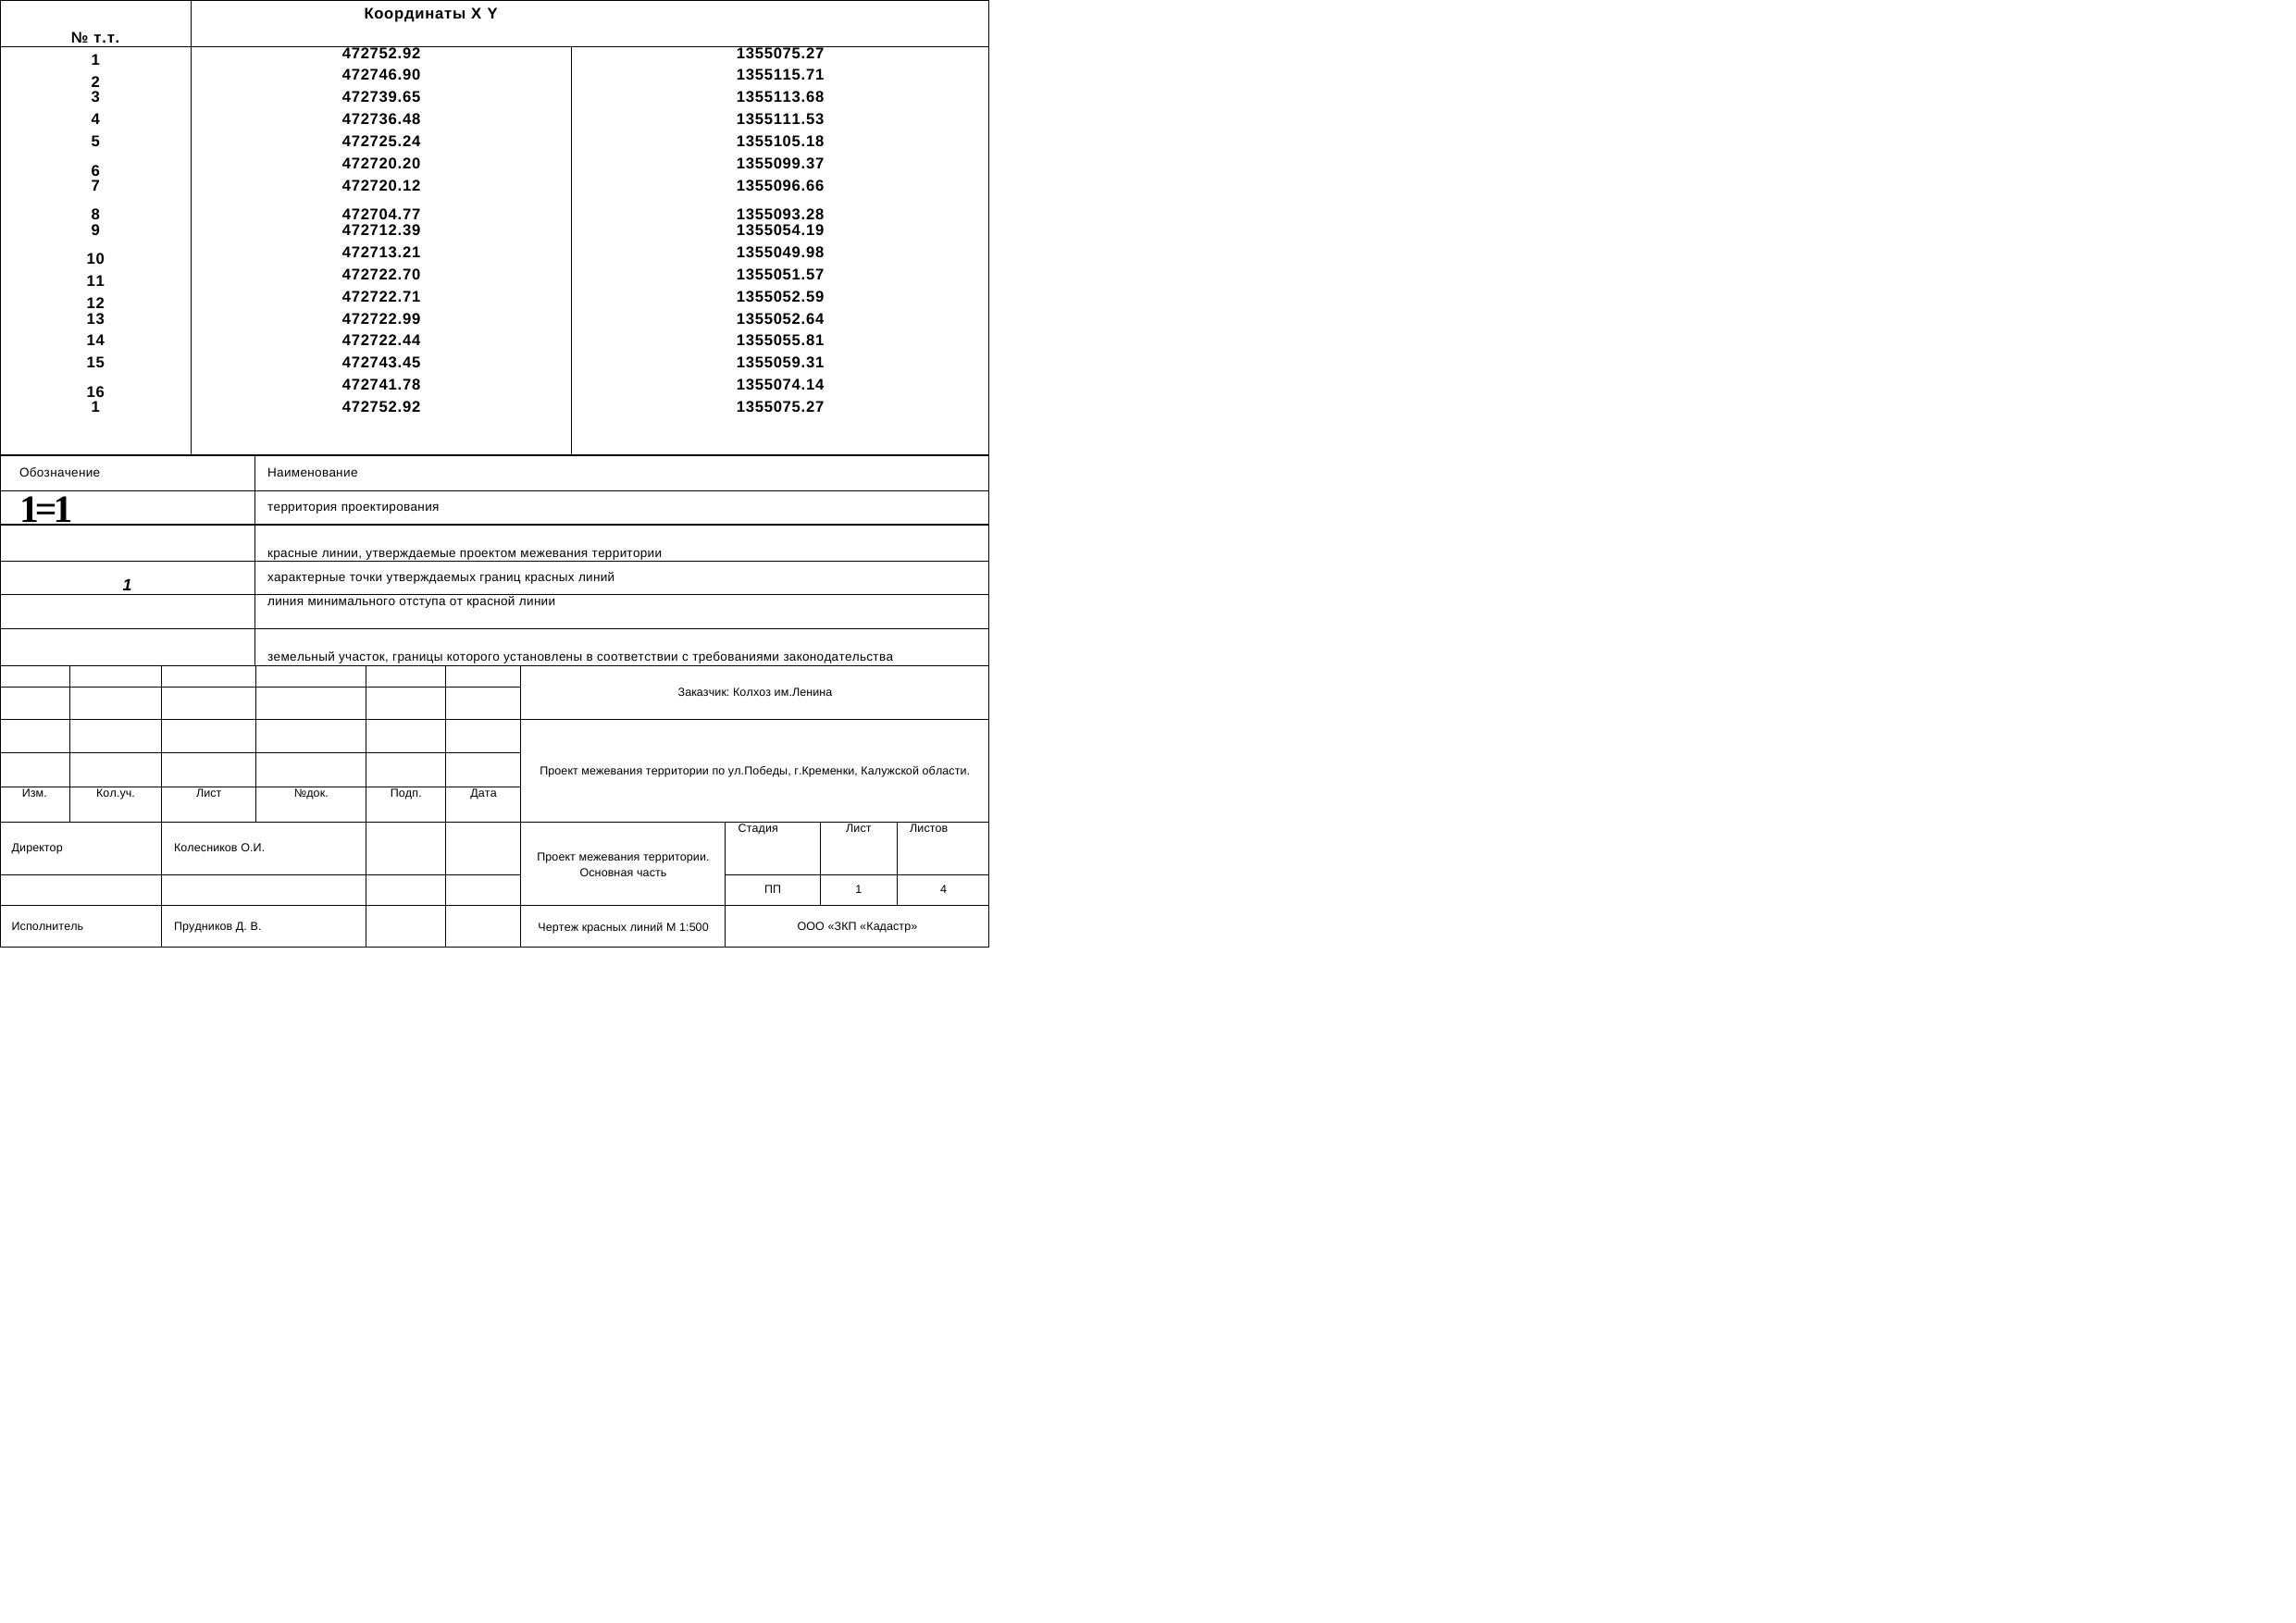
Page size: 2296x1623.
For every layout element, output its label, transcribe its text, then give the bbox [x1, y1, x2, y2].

table_cell ПП [726, 875, 820, 905]
table_cell [1, 753, 69, 787]
table_cell 1355055.81 [572, 334, 988, 355]
table_cell ООО «ЗКП «Кадастр» [726, 906, 988, 947]
table_cell 472752.92 [192, 401, 571, 454]
table_cell 472722.71 [192, 290, 571, 312]
table_cell 472722.99 [192, 312, 571, 334]
table_cell [70, 753, 161, 787]
table_cell Лист [821, 823, 897, 874]
table_cell 472752.92 [192, 47, 571, 68]
table_cell [70, 720, 161, 752]
table_cell Проект межевания территории по ул.Победы, г.Кременки, Калужской области. [521, 720, 988, 822]
table_cell 1355105.18 [572, 134, 988, 156]
table_cell 1 [1, 47, 191, 68]
table_cell Прудников Д. В. [162, 906, 366, 947]
table_cell [162, 688, 255, 719]
table_cell Стадия [726, 823, 820, 874]
table_cell [162, 720, 255, 752]
table_cell [256, 720, 366, 752]
table_cell 1355052.64 [572, 312, 988, 334]
table_cell 1=1 [1, 491, 254, 524]
table_cell 1355099.37 [572, 156, 988, 179]
table_cell [1, 595, 254, 628]
table_cell [366, 823, 445, 874]
table_cell характерные точки утверждаемых границ красных линий [255, 562, 988, 594]
table_cell 4 [1, 112, 191, 134]
table_cell 472722.70 [192, 267, 571, 290]
table_cell Кол.уч. [70, 787, 161, 822]
table_cell [366, 906, 445, 947]
table_cell [446, 720, 520, 752]
table_header Наименование [255, 456, 988, 490]
table_cell Директор [1, 823, 161, 874]
table_cell 1355111.53 [572, 112, 988, 134]
table_cell 1355096.66 [572, 179, 988, 201]
table_cell 472720.12 [192, 179, 571, 201]
table_cell 11 [1, 267, 191, 290]
table_header [1, 666, 69, 687]
table_cell 1355051.57 [572, 267, 988, 290]
table_cell [366, 688, 445, 719]
table_cell №док. [256, 787, 366, 822]
table_cell [446, 875, 520, 905]
table_header [162, 666, 255, 687]
table_cell [162, 875, 366, 905]
table_cell красные линии, утверждаемые проектом межевания территории [255, 526, 988, 561]
table_cell земельный участок, границы которого установлены в соответствии с требованиями законодательства [255, 629, 988, 665]
table_cell Листов [898, 823, 988, 874]
table_cell 10 [1, 245, 191, 267]
table_cell [162, 753, 255, 787]
table_cell 1355052.59 [572, 290, 988, 312]
table_cell 1355049.98 [572, 245, 988, 267]
table_cell линия минимального отступа от красной линии [255, 595, 988, 628]
table_cell 1 [821, 875, 897, 905]
table_cell [366, 875, 445, 905]
table_cell 1355115.71 [572, 68, 988, 90]
table_cell [446, 688, 520, 719]
table_cell [1, 629, 254, 665]
table_cell Лист [162, 787, 255, 822]
table_cell 15 [1, 356, 191, 378]
table_cell 1 [1, 562, 254, 594]
table_cell 1355054.19 [572, 223, 988, 245]
table_cell Изм. [1, 787, 69, 822]
table_cell [1, 875, 161, 905]
table_cell [1, 526, 254, 561]
table_cell 1355074.14 [572, 378, 988, 400]
table_cell 8 [1, 201, 191, 223]
table_cell 1 [1, 401, 191, 454]
table_cell 3 [1, 91, 191, 112]
table_cell 7 [1, 179, 191, 201]
table_cell 1355093.28 [572, 201, 988, 223]
table_cell [446, 753, 520, 787]
table_header [366, 666, 445, 687]
table_cell Подп. [366, 787, 445, 822]
table_cell 13 [1, 312, 191, 334]
table_cell [1, 688, 69, 719]
table_cell 1355059.31 [572, 356, 988, 378]
table_cell территория проектирования [255, 491, 988, 524]
table_cell [446, 823, 520, 874]
table_cell 472712.39 [192, 223, 571, 245]
table_cell 472746.90 [192, 68, 571, 90]
table_cell Исполнитель [1, 906, 161, 947]
table_cell 2 [1, 68, 191, 90]
table_cell 472725.24 [192, 134, 571, 156]
table_cell 1355075.27 [572, 401, 988, 454]
table_cell 472739.65 [192, 91, 571, 112]
table_header Обозначение [1, 456, 254, 490]
table_cell 472736.48 [192, 112, 571, 134]
table_cell 9 [1, 223, 191, 245]
table_cell Проект межевания территории. Основная часть [521, 823, 725, 905]
table_cell 1355075.27 [572, 47, 988, 68]
table_cell 472743.45 [192, 356, 571, 378]
table_cell Чертеж красных линий М 1:500 [521, 906, 725, 947]
table_cell 472713.21 [192, 245, 571, 267]
table_cell Дата [446, 787, 520, 822]
table_cell 14 [1, 334, 191, 355]
table_header [256, 666, 366, 687]
table_cell [256, 688, 366, 719]
table_cell 12 [1, 290, 191, 312]
table_header [446, 666, 520, 687]
table_cell Колесников О.И. [162, 823, 366, 874]
table_cell 16 [1, 378, 191, 400]
table_cell 472722.44 [192, 334, 571, 355]
table_header Координаты X Y [192, 1, 988, 45]
table_cell 5 [1, 134, 191, 156]
table_cell [446, 906, 520, 947]
table_cell [1, 720, 69, 752]
table_cell 472741.78 [192, 378, 571, 400]
table_cell 4 [898, 875, 988, 905]
table_header Заказчик: Колхоз им.Ленина [521, 666, 988, 719]
table_header № т.т. [1, 1, 191, 45]
table_cell [366, 720, 445, 752]
table_cell [256, 753, 366, 787]
table_cell 1355113.68 [572, 91, 988, 112]
table_cell 472720.20 [192, 156, 571, 179]
table_cell [366, 753, 445, 787]
table_cell [70, 688, 161, 719]
table_header [70, 666, 161, 687]
table_cell 6 [1, 156, 191, 179]
table_cell 472704.77 [192, 201, 571, 223]
